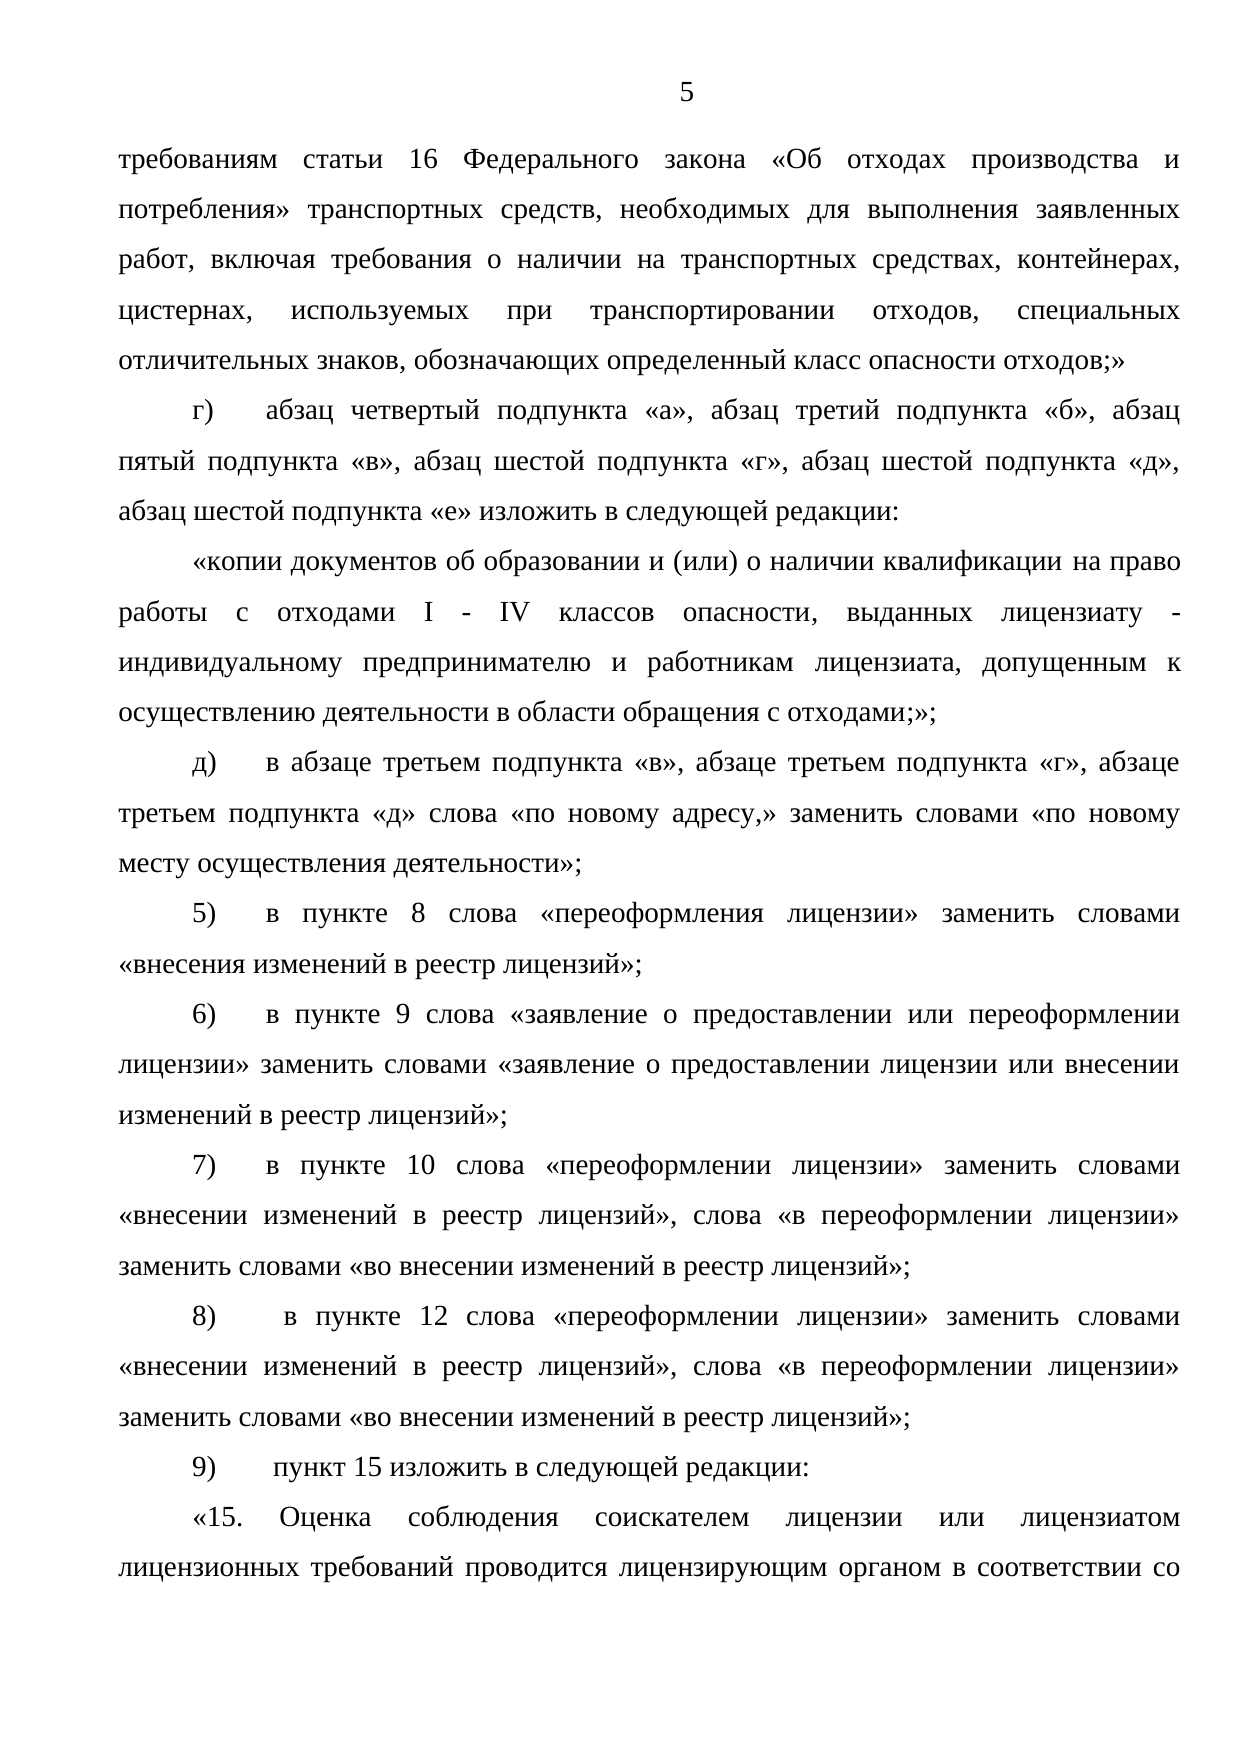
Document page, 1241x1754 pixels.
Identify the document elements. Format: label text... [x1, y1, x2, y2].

text 8) в пункте 12 слова «переоформлении лицензии» заменить словами «внесении изменений в реестр лицензий», слова «в переоформлении лицензии» заменить словами «во внесении изменений в реестр лицензий»; [118, 1298, 1181, 1432]
text 6) в пункте 9 слова «заявление о предоставлении или переоформлении лицензии» заменить словами «заявление о предоставлении лицензии или внесении изменений в реестр лицензий»; [118, 996, 1181, 1130]
text 9) пункт 15 изложить в следующей редакции: [118, 1449, 1181, 1482]
text г) абзац четвертый подпункта «а», абзац третий подпункта «б», абзац пятый подпункта «в», абзац шестой подпункта «г», абзац шестой подпункта «д», абзац шестой подпункта «е» изложить в следующей редакции: [118, 392, 1181, 527]
text д) в абзаце третьем подпункта «в», абзаце третьем подпункта «г», абзаце третьем подпункта «д» слова «по новому адресу,» заменить словами «по новому месту осуществления деятельности»; [118, 744, 1181, 879]
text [118, 1499, 1181, 1583]
text 7) в пункте 10 слова «переоформлении лицензии» заменить словами «внесении изменений в реестр лицензий», слова «в переоформлении лицензии» заменить словами «во внесении изменений в реестр лицензий»; [118, 1147, 1181, 1281]
text 5) в пункте 8 слова «переоформления лицензии» заменить словами «внесения изменений в реестр лицензий»; [118, 896, 1181, 979]
text «копии документов об образовании и (или) о наличии квалификации на право работы с отходами I - IV классов опасности, выданных лицензиату - индивидуальному предпринимателю и работникам лицензиата, допущенным к осуществлению деятельности в области обращения с отходами;»; [118, 543, 1181, 728]
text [118, 141, 1181, 376]
